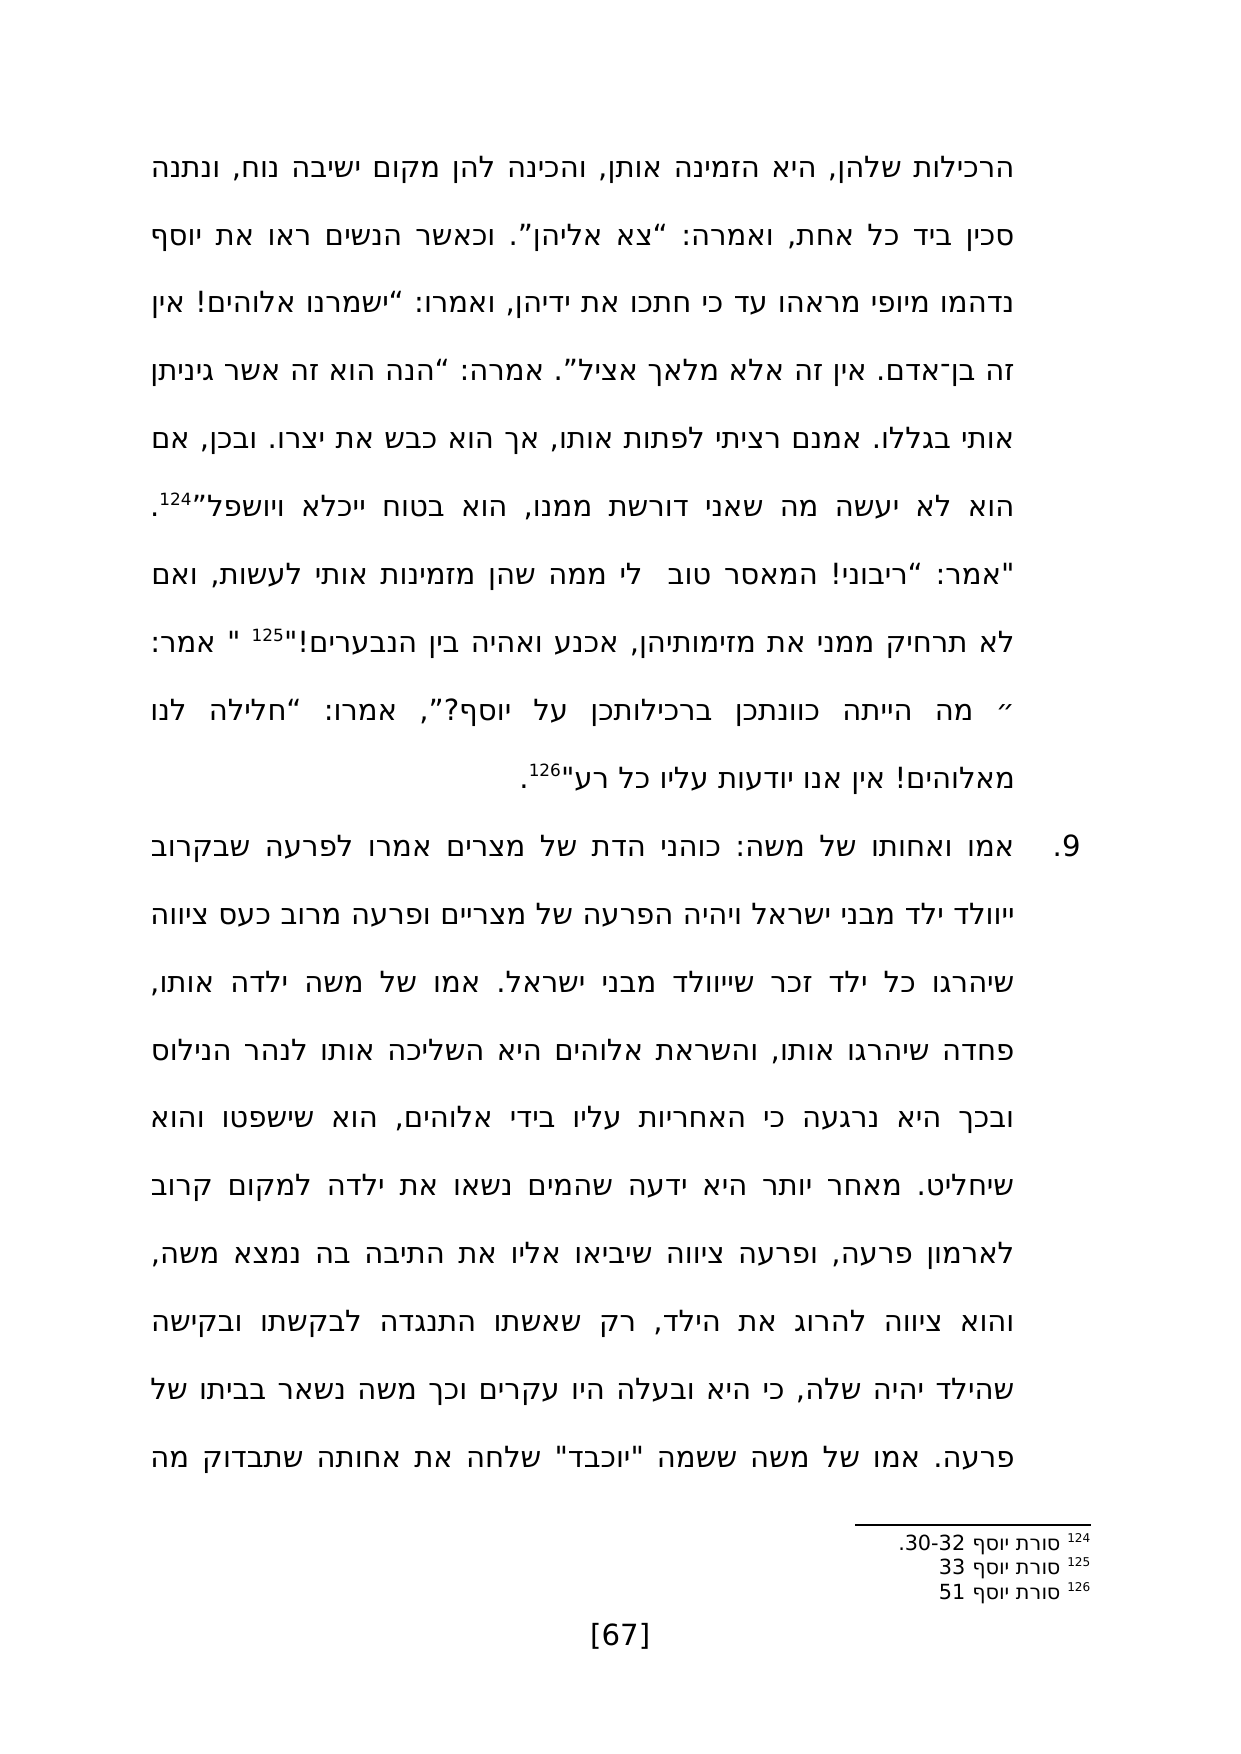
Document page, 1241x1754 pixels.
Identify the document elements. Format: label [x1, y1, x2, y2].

list [150, 829, 1053, 1474]
list [150, 150, 1053, 795]
